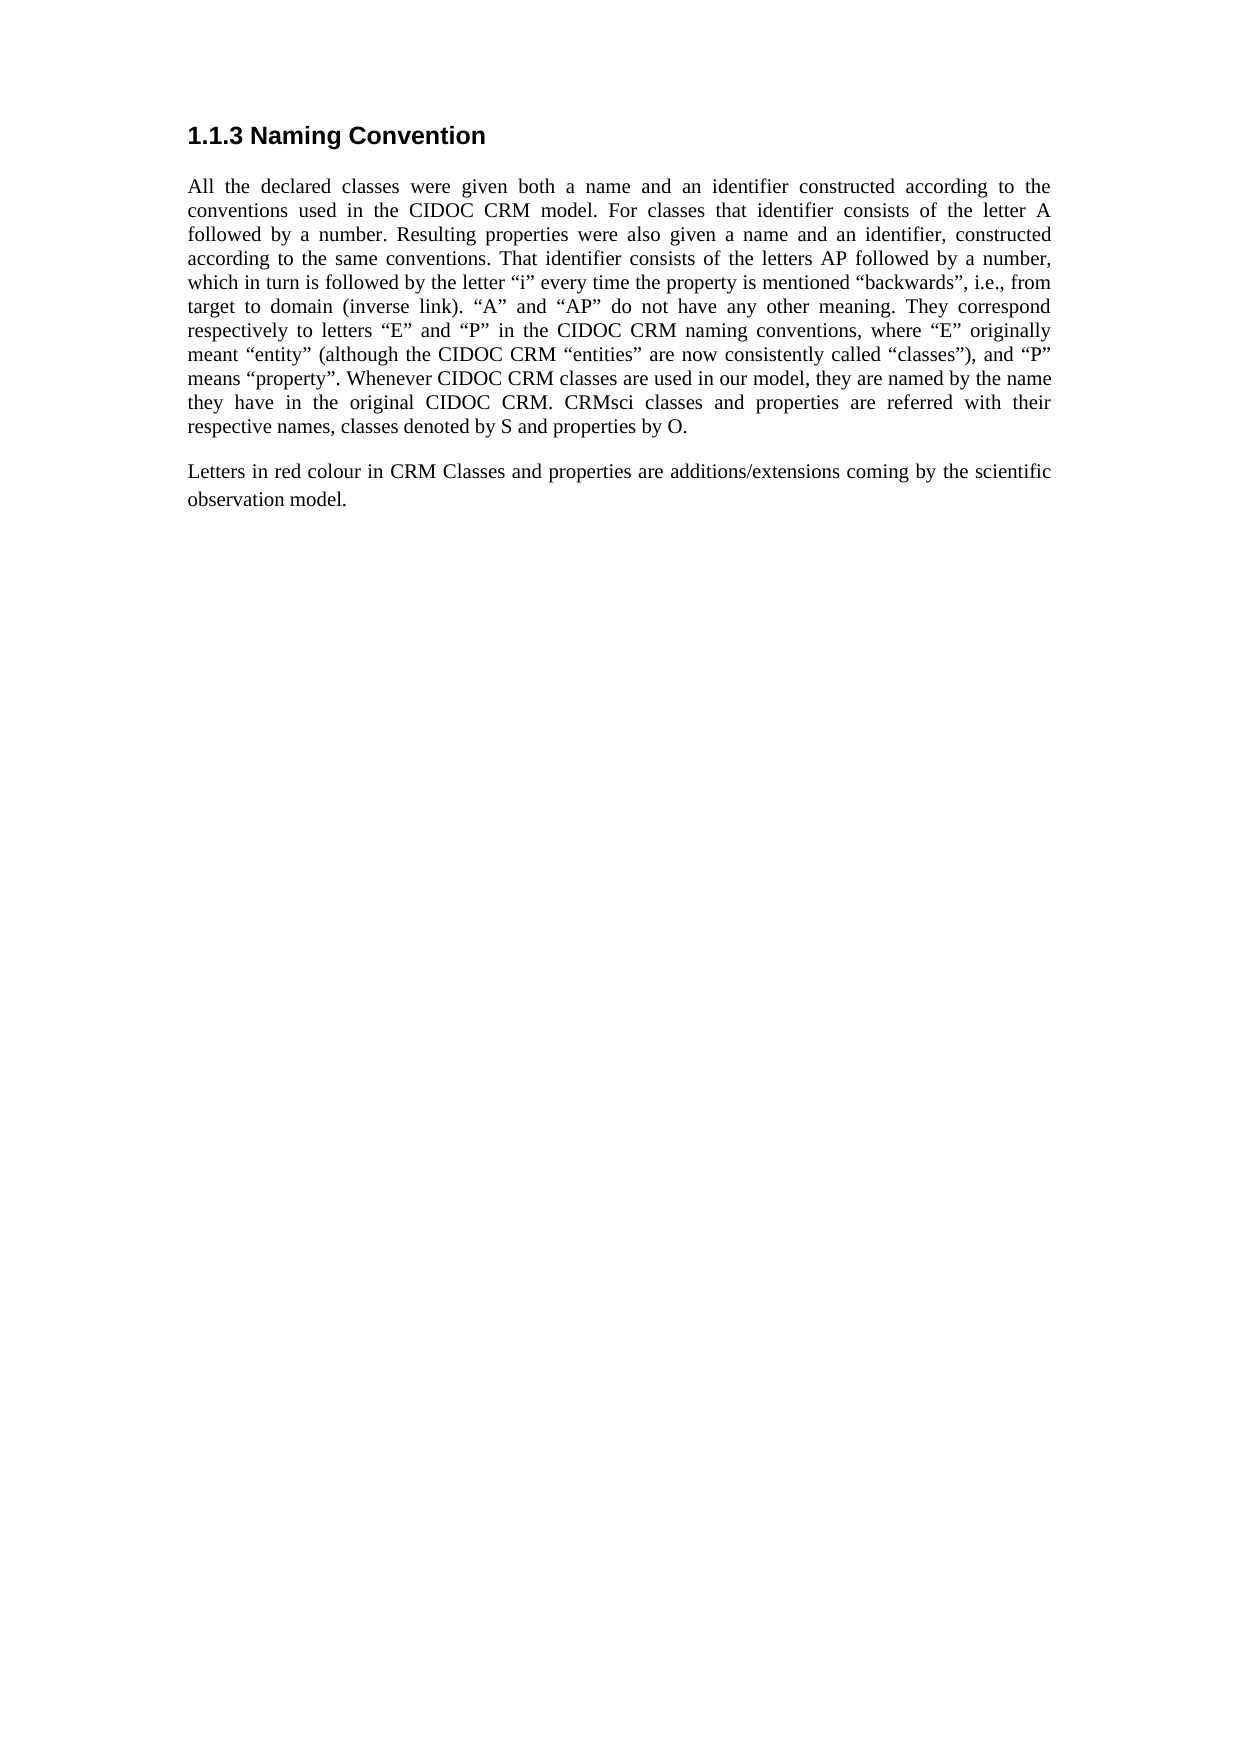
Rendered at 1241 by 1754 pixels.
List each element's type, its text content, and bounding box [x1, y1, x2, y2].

text All the declared classes were given both a name and an identifier constructed according to the conventions used in the CIDOC CRM model. For classes that identifier consists of the letter A followed by a number. Resulting properties were also given a name and an identifier, constructed according to the same conventions. That identifier consists of the letters AP followed by a number, which in turn is followed by the letter “i” every time the property is mentioned “backwards”, i.e., from target to domain (inverse link). “A” and “AP” do not have any other meaning. They correspond respectively to letters “E” and “P” in the CIDOC CRM naming conventions, where “E” originally meant “entity” (although the CIDOC CRM “entities” are now consistently called “classes”), and “P” means “property”. Whenever CIDOC CRM classes are used in our model, they are named by the name they have in the original CIDOC CRM. CRMsci classes and properties are referred with their respective names, classes denoted by S and properties by O. [187, 174, 1053, 438]
subtitle 1.1.3 Naming Convention [187, 121, 1053, 149]
text Letters in red colour in CRM Classes and properties are additions/extensions coming by the scientific observation model. [187, 459, 1053, 511]
